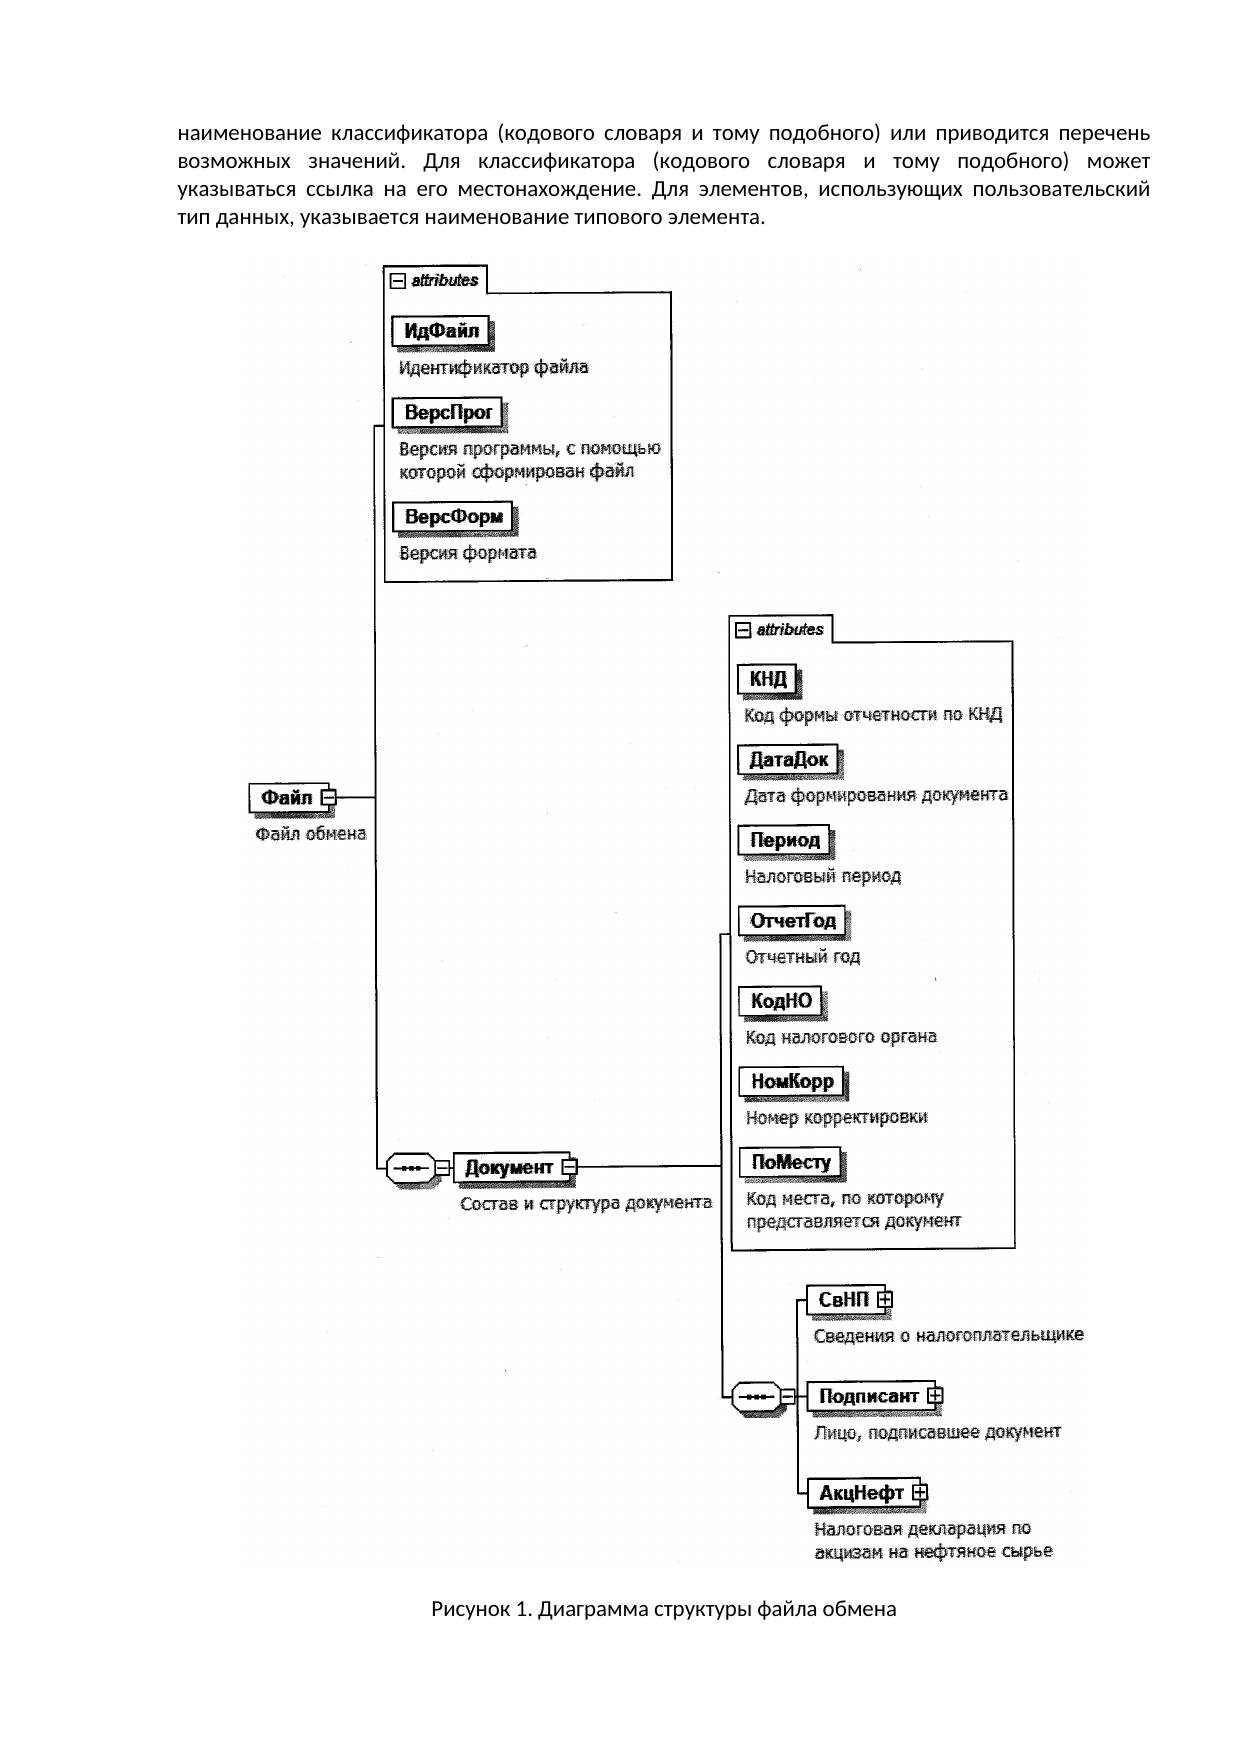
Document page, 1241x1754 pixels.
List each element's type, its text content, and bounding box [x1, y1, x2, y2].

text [177, 118, 1152, 230]
text Рисунок 1. Диаграмма структуры файла обмена [177, 1594, 1152, 1622]
picture [240, 258, 1089, 1566]
